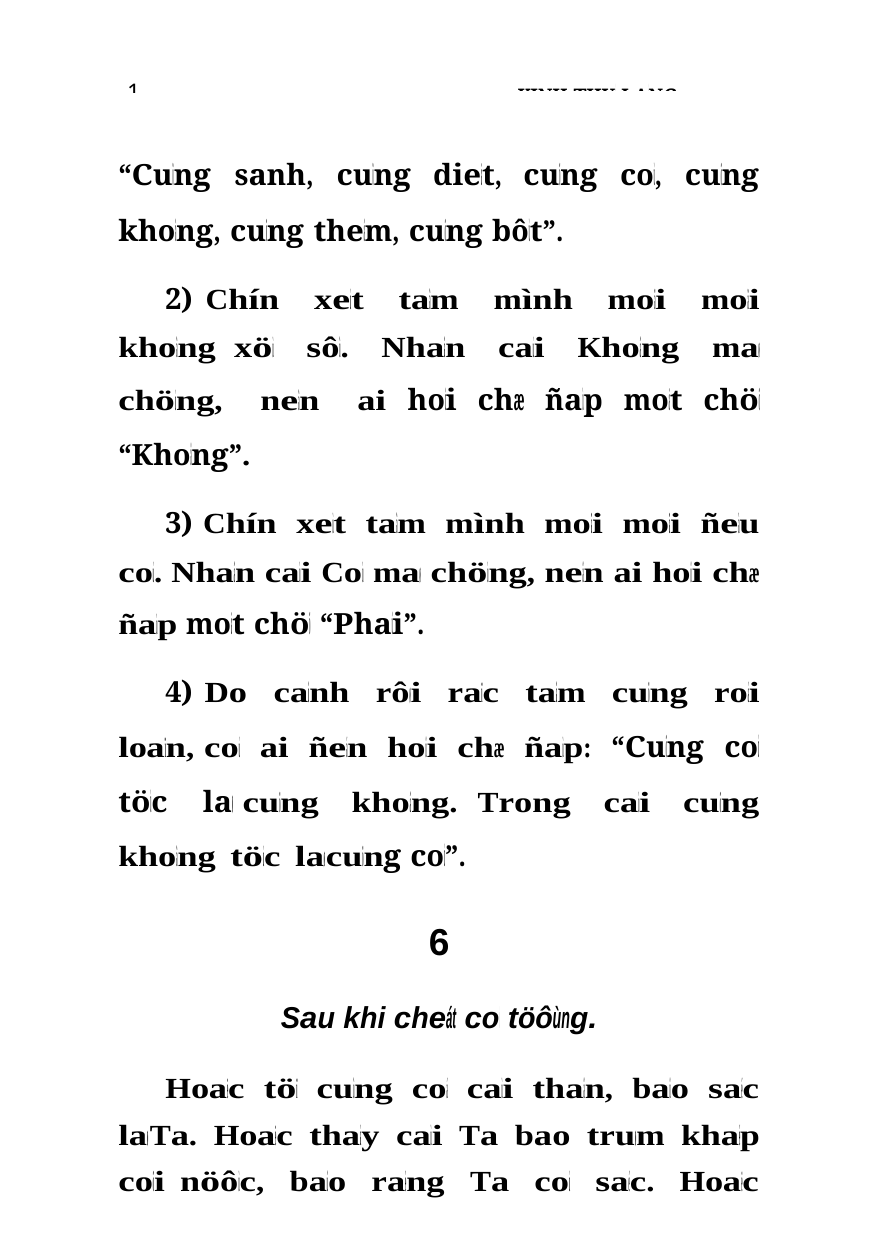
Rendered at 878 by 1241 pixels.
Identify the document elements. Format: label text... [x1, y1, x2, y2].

subtitle Sau khi cheát coù töôùng. [117, 1000, 760, 1035]
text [118, 1071, 760, 1198]
list Chín xeùt taâm mình moãi moãi khoâng xöù sôû. Nhaân caùi Khoâng maø chöùng, neân ai hoûi chæ ñaùp moät chöõ “Khoâng”. [118, 278, 759, 473]
subtitle 6 [94, 921, 784, 964]
list Chín xeùt taâm mình moãi moãi ñeàu coù. Nhaân caùi Coù maø chöùng, neân ai hoûi chæ ñaùp moät chöõ “Phaûi”. [118, 502, 759, 643]
list Do caûnh rôøi raïc taâm cuõng roái loaïn, coù ai ñeán hoûi chæ ñaùp: “Cuõng coù töùc laø cuõng khoâng. Trong caùi cuõng khoâng töùc laø cuõng coù”. [118, 672, 759, 875]
text “Cuõng sanh, cuõng dieät, cuõng coù, cuõng khoâng, cuõng theâm, cuõng bôùt”. [118, 154, 759, 250]
